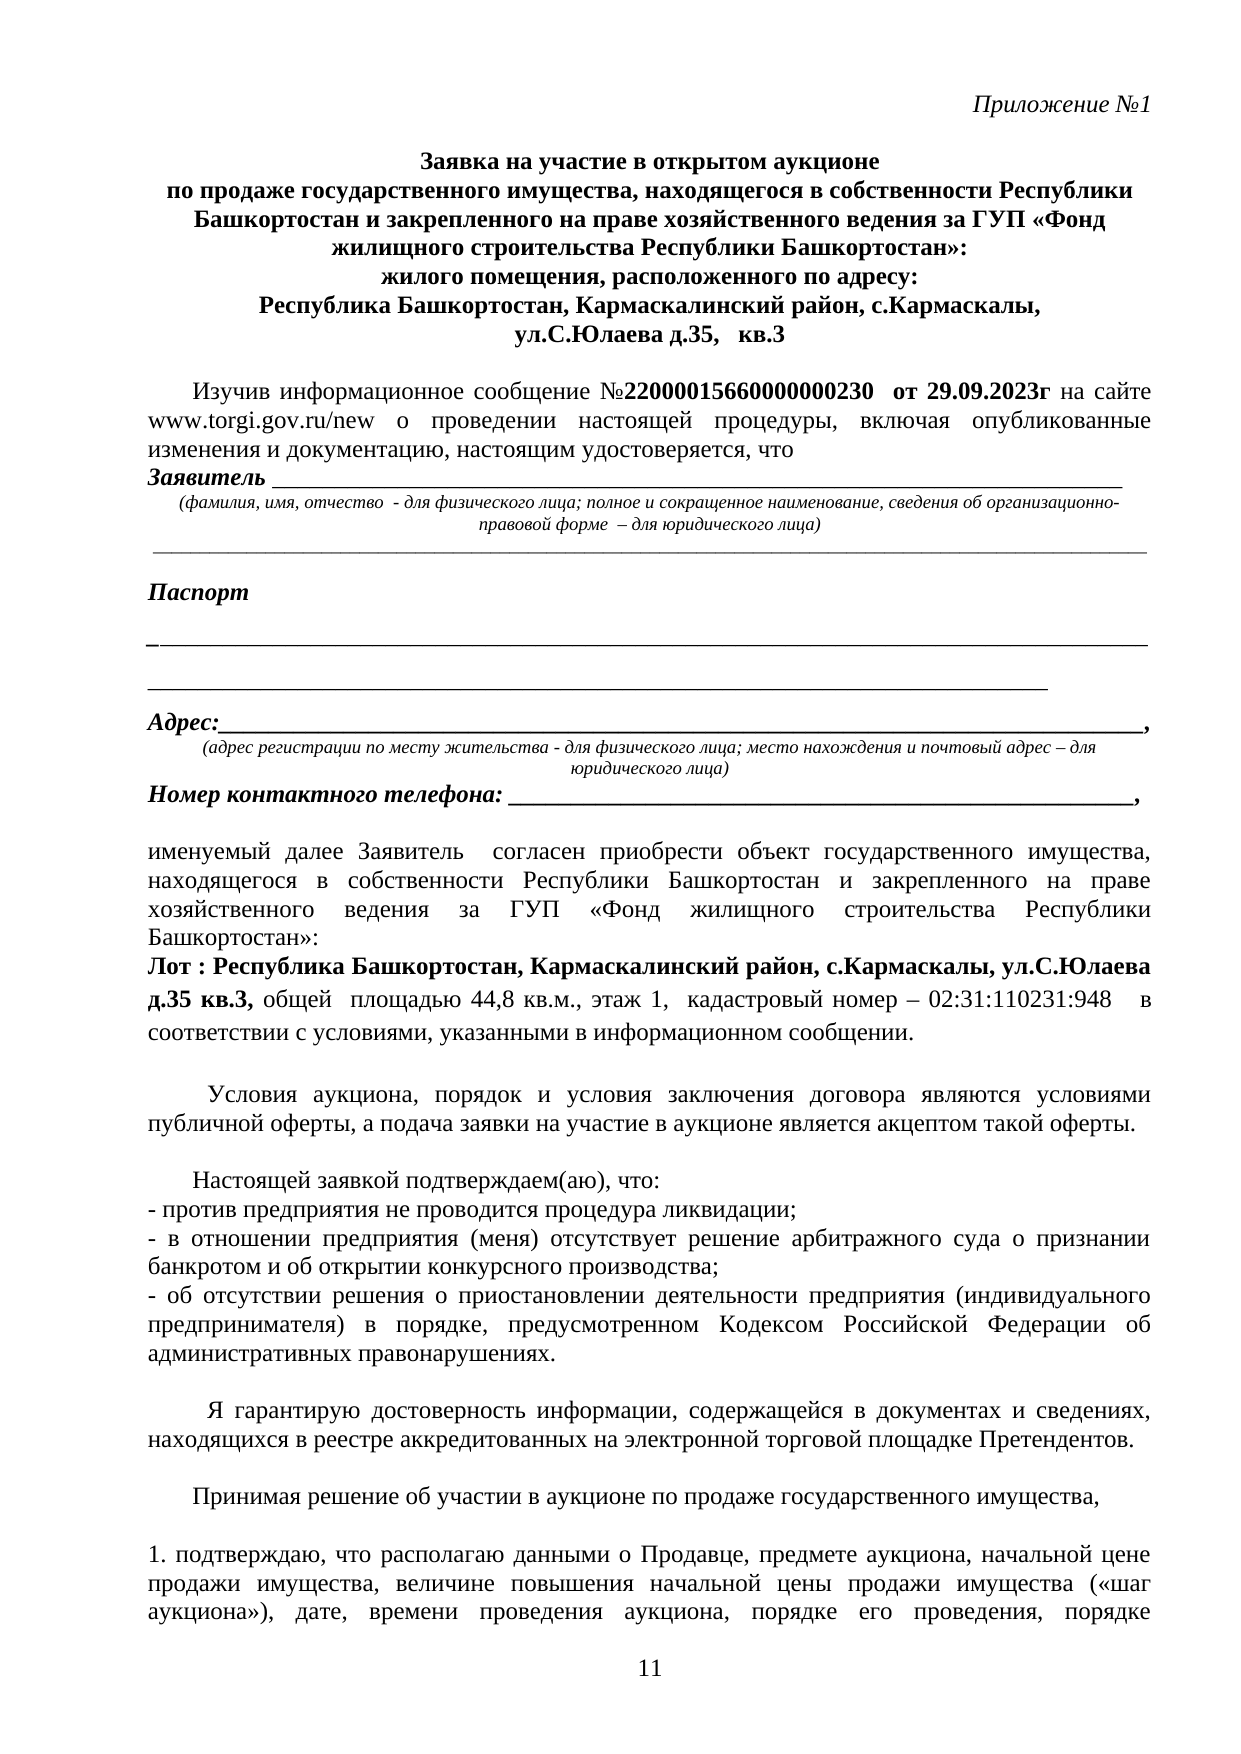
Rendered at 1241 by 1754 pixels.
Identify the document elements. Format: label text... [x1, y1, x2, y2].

text Условия аукциона, порядок и условия заключения договора являются условиями публичной оферты, а подача заявки на участие в аукционе является акцептом такой оферты. [148, 1079, 1152, 1136]
list Приложение №1 [635, 89, 1152, 117]
list ул.С.Юлаева д.35, кв.3 [148, 319, 1152, 347]
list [148, 1539, 1152, 1625]
text Лот : Республика Башкортостан, Кармаскалинский район, с.Кармаскалы, ул.С.Юлаева д.35 кв.3, общей площадью 44,8 кв.м., этаж 1, кадастровый номер – 02:31:110231:948 в соответствии с условиями, указанными в информационном сообщении. [148, 951, 1152, 1046]
list (адрес регистрации по месту жительства - для физического лица; место нахождения и почтовый адрес – для юридического лица) [148, 736, 1152, 779]
list Адрес:__________________________________________________________________________, [148, 707, 1152, 736]
text - в отношении предприятия (меня) отсутствует решение арбитражного суда о признании банкротом и об открытии конкурсного производства; [148, 1223, 1152, 1280]
list (фамилия, имя, отчество - для физического лица; полное и сокращенное наименование, сведения об организационно-правовой форме – для юридического лица) [148, 491, 1152, 534]
list Заявитель ____________________________________________________________________ [148, 462, 1152, 491]
list Изучив информационное сообщение №22000015660000000230 от 29.09.2023г на сайте www.torgi.gov.ru/new о проведении настоящей процедуры, включая опубликованные изменения и документацию, настоящим удостоверяется, что [148, 376, 1152, 462]
list именуемый далее Заявитель согласен приобрести объект государственного имущества, находящегося в собственности Республики Башкортостан и закрепленного на праве хозяйственного ведения за ГУП «Фонд жилищного строительства Республики Башкортостан»: [148, 836, 1152, 951]
list Республика Башкортостан, Кармаскалинский район, с.Кармаскалы, [148, 290, 1152, 319]
list Паспорт________________________________________________________________________________________________________________________________________________________ [148, 577, 1152, 692]
text - об отсутствии решения о приостановлении деятельности предприятия (индивидуального предпринимателя) в порядке, предусмотренном Кодексом Российской Федерации об административных правонарушениях. [148, 1280, 1152, 1366]
list жилого помещения, расположенного по адресу: [148, 261, 1152, 290]
text - против предприятия не проводится процедура ликвидации; [148, 1194, 1152, 1223]
text Настоящей заявкой подтверждаем(аю), что: [148, 1165, 1152, 1194]
list Я гарантирую достоверность информации, содержащейся в документах и сведениях, находящихся в реестре аккредитованных на электронной торговой площадке Претендентов. [148, 1395, 1152, 1453]
list Номер контактного телефона: __________________________________________________, [148, 779, 1152, 807]
list по продаже государственного имущества, находящегося в собственности Республики Башкортостан и закрепленного на праве хозяйственного ведения за ГУП «Фонд жилищного строительства Республики Башкортостан»: [148, 175, 1152, 261]
list Принимая решение об участии в аукционе по продаже государственного имущества, [148, 1481, 1152, 1510]
list Заявка на участие в открытом аукционе [148, 146, 1152, 175]
list __________________________________________________________________________________________________________ [148, 534, 1152, 556]
